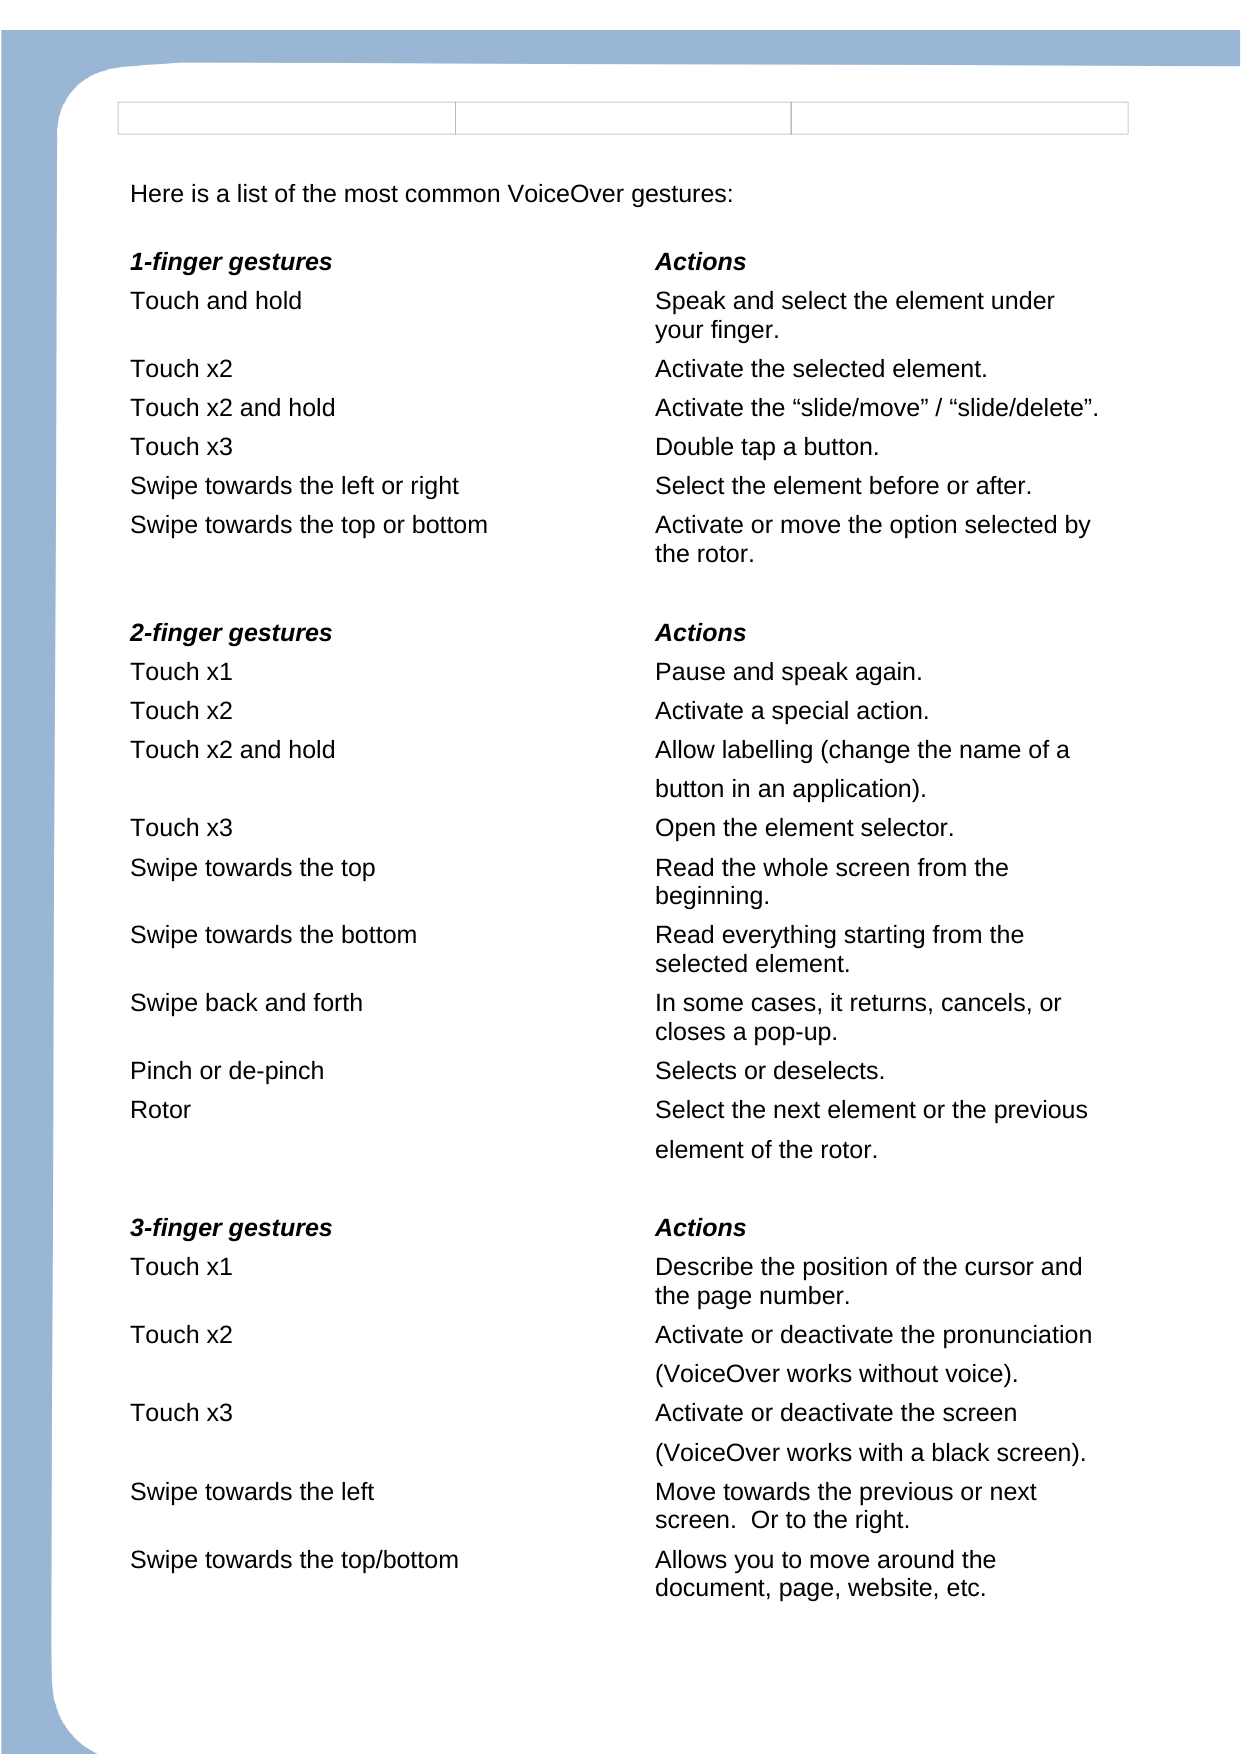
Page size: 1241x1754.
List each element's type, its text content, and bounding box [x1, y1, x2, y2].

text (VoiceOver works with a black screen). [580, 1437, 1110, 1466]
text Touch x1 Pause and speak again. [130, 657, 1110, 685]
text Touch x2 Activate a special action. [130, 696, 1110, 724]
text Touch and hold Speak and select the element under your finger. [130, 286, 1110, 343]
text Swipe towards the top/bottom Allows you to move around the document, page, website, etc. [130, 1544, 1110, 1602]
text Swipe towards the top Read the whole screen from the beginning. [130, 852, 1110, 910]
text Touch x3 Activate or deactivate the screen [130, 1398, 1110, 1427]
text 3-finger gestures Actions [130, 1213, 1110, 1242]
text Swipe towards the top or bottom Activate or move the option selected by the rotor. [130, 510, 1110, 568]
text Touch x2 and hold Activate the “slide/move” / “slide/delete”. [130, 393, 1110, 422]
text Swipe towards the left Move towards the previous or next screen. Or to the right. [130, 1477, 1110, 1534]
text Pinch or de-pinch Selects or deselects. [130, 1056, 1110, 1085]
text 1-finger gestures Actions [130, 247, 1110, 275]
text Touch x2 Activate the selected element. [130, 354, 1110, 382]
text Swipe back and forth In some cases, it returns, cancels, or closes a pop-up. [130, 988, 1110, 1046]
text 2-finger gestures Actions [130, 617, 1110, 646]
text element of the rotor. [580, 1134, 1110, 1163]
text Touch x3 Double tap a button. [130, 432, 1110, 461]
text Touch x2 Activate or deactivate the pronunciation [130, 1320, 1110, 1349]
text Swipe towards the bottom Read everything starting from the selected element. [130, 920, 1110, 978]
text (VoiceOver works without voice). [580, 1359, 1110, 1388]
text Here is a list of the most common VoiceOver gestures: [130, 179, 1110, 207]
text Touch x3 Open the element selector. [130, 813, 1110, 842]
text Touch x2 and hold Allow labelling (change the name of a [130, 735, 1110, 764]
picture [1, 30, 1241, 1754]
text Touch x1 Describe the position of the cursor and the page number. [130, 1252, 1110, 1309]
text Rotor Select the next element or the previous [130, 1095, 1110, 1124]
text Swipe towards the left or right Select the element before or after. [130, 471, 1110, 500]
text button in an application). [580, 774, 1110, 803]
